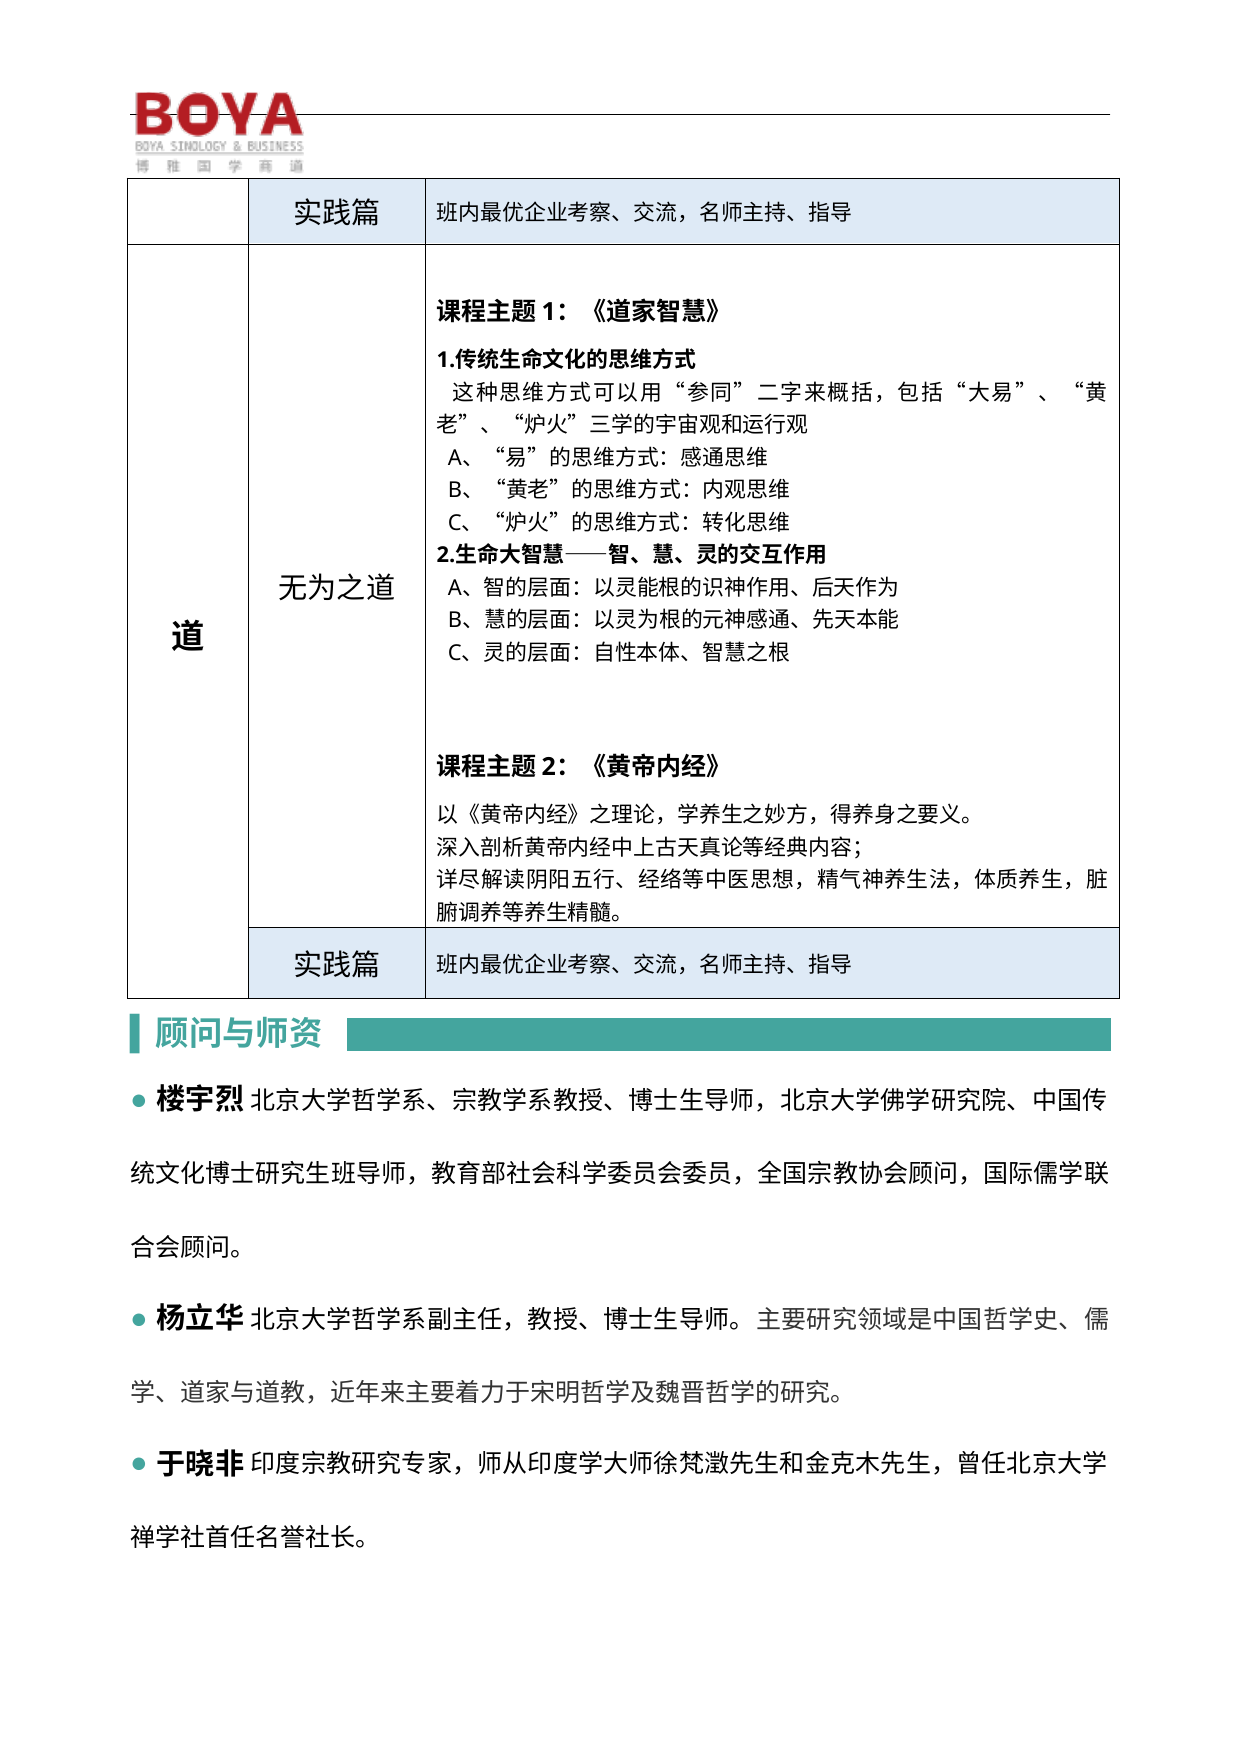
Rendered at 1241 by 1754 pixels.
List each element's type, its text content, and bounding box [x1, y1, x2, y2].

text ▍顾问与师资 [130, 933, 1110, 998]
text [130, 1508, 1110, 1573]
table_cell 课程主题1：《道家智慧》 1.传统生命文化的思维方式 这种思维方式可以用“参同”二字来概括，包括“大易”、“黄老”、“炉火”三学的宇宙观和运行观 A、“易”的思维方式：感通思维 B、“黄老”的思维方式：内观思维 C、“炉火”的思维方式：转化思维 2.生命大智慧——智、慧、灵的交互作用 A、智的层面：以灵能根的识神作用、后天作为 B、慧的层面：以灵为根的元神感通、先天本能 C、灵的层面：自性本体、智慧之根 课程主题2：《黄帝内经》 以《黄帝内经》之理论，学养生之妙方，得养身之要义。 深入剖析黄帝内经中上古天真论等经典内容； 详尽解读阴阳五行、经络等中医思想，精气神养生法，体质养生，脏腑调养等养生精髓。 [426, 179, 1119, 861]
text ● 杨立华 北京大学哲学系副主任，教授、博士生导师。主要研究领域是中国哲学史、儒学、道家与道教，近年来主要着力于宋明哲学及魏晋哲学的研究。 [130, 1218, 1110, 1357]
text ● 于晓非 印度宗教研究专家，师从印度学大师徐梵澂先生和金克木先生，曾任北京大学禅学社首任名誉社长。 [130, 1363, 1110, 1502]
table_cell 无为之道 [249, 179, 425, 861]
table_cell 班内最优企业考察、交流，名师主持、指导 [426, 862, 1119, 932]
table_cell 道 [128, 179, 248, 932]
table_cell 实践篇 [249, 862, 425, 932]
text ● 楼宇烈 北京大学哲学系、宗教学系教授、博士生导师，北京大学佛学研究院、中国传统文化博士研究生班导师，教育部社会科学委员会委员，全国宗教协会顾问，国际儒学联合会顾问。 [130, 998, 1110, 1212]
picture [133, 91, 304, 173]
